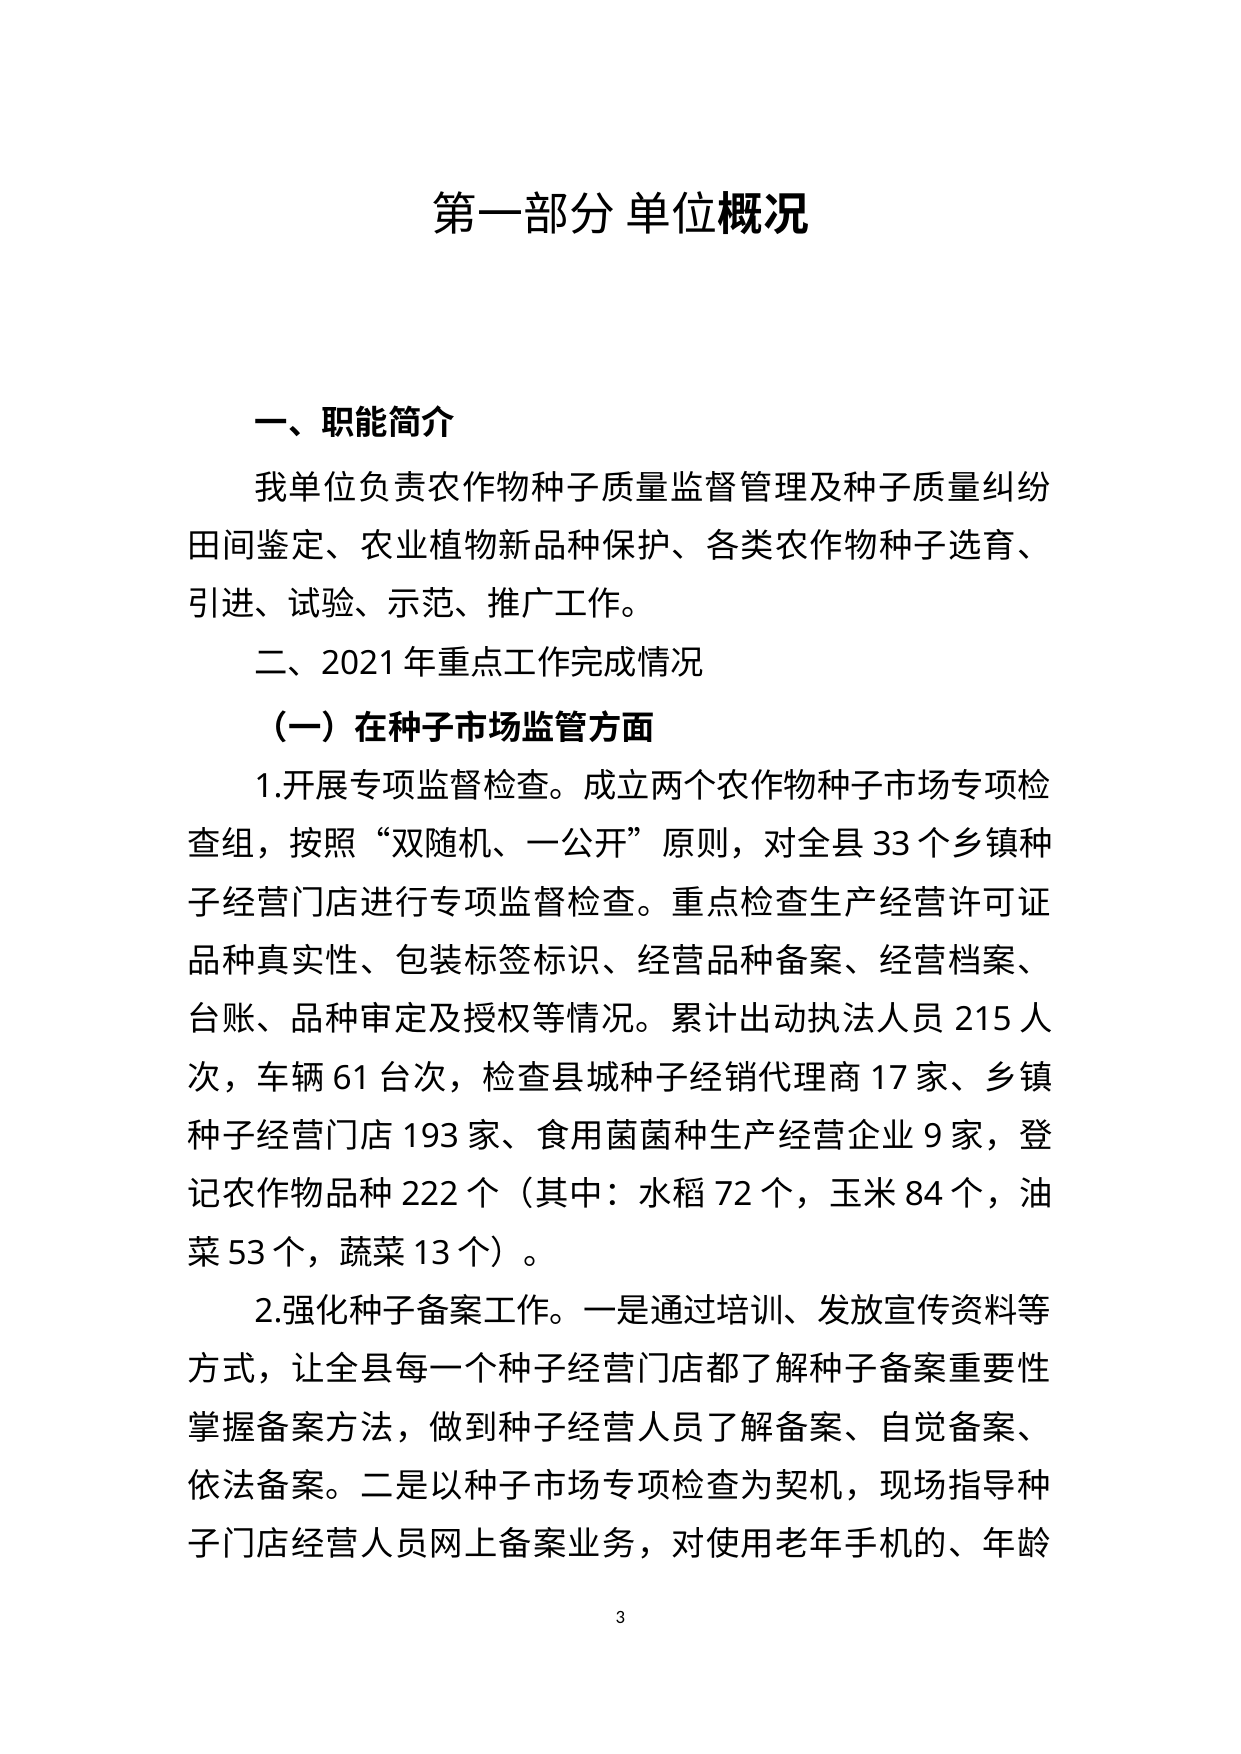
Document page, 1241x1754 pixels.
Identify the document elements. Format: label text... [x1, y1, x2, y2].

subtitle 第一部分 单位概况 [187, 162, 1053, 259]
subtitle 二、2021年重点工作完成情况 [187, 627, 1053, 692]
list 我单位负责农作物种子质量监督管理及种子质量纠纷田间鉴定、农业植物新品种保护、各类农作物种子选育、引进、试验、示范、推广工作。 [187, 452, 1053, 627]
subtitle 一、职能简介 [187, 387, 1053, 452]
text 1.开展专项监督检查。成立两个农作物种子市场专项检查组，按照“双随机、一公开”原则，对全县33个乡镇种子经营门店进行专项监督检查。重点检查生产经营许可证、品种真实性、包装标签标识、经营品种备案、经营档案、台账、品种审定及授权等情况。累计出动执法人员215人次，车辆61台次，检查县城种子经销代理商17家、乡镇种子经营门店193家、食用菌菌种生产经营企业9家，登记农作物品种222个（其中：水稻72个，玉米84个，油菜53个，蔬菜13个）。 [187, 751, 1053, 1276]
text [187, 1276, 1053, 1567]
text （一）在种子市场监管方面 [187, 692, 1053, 751]
